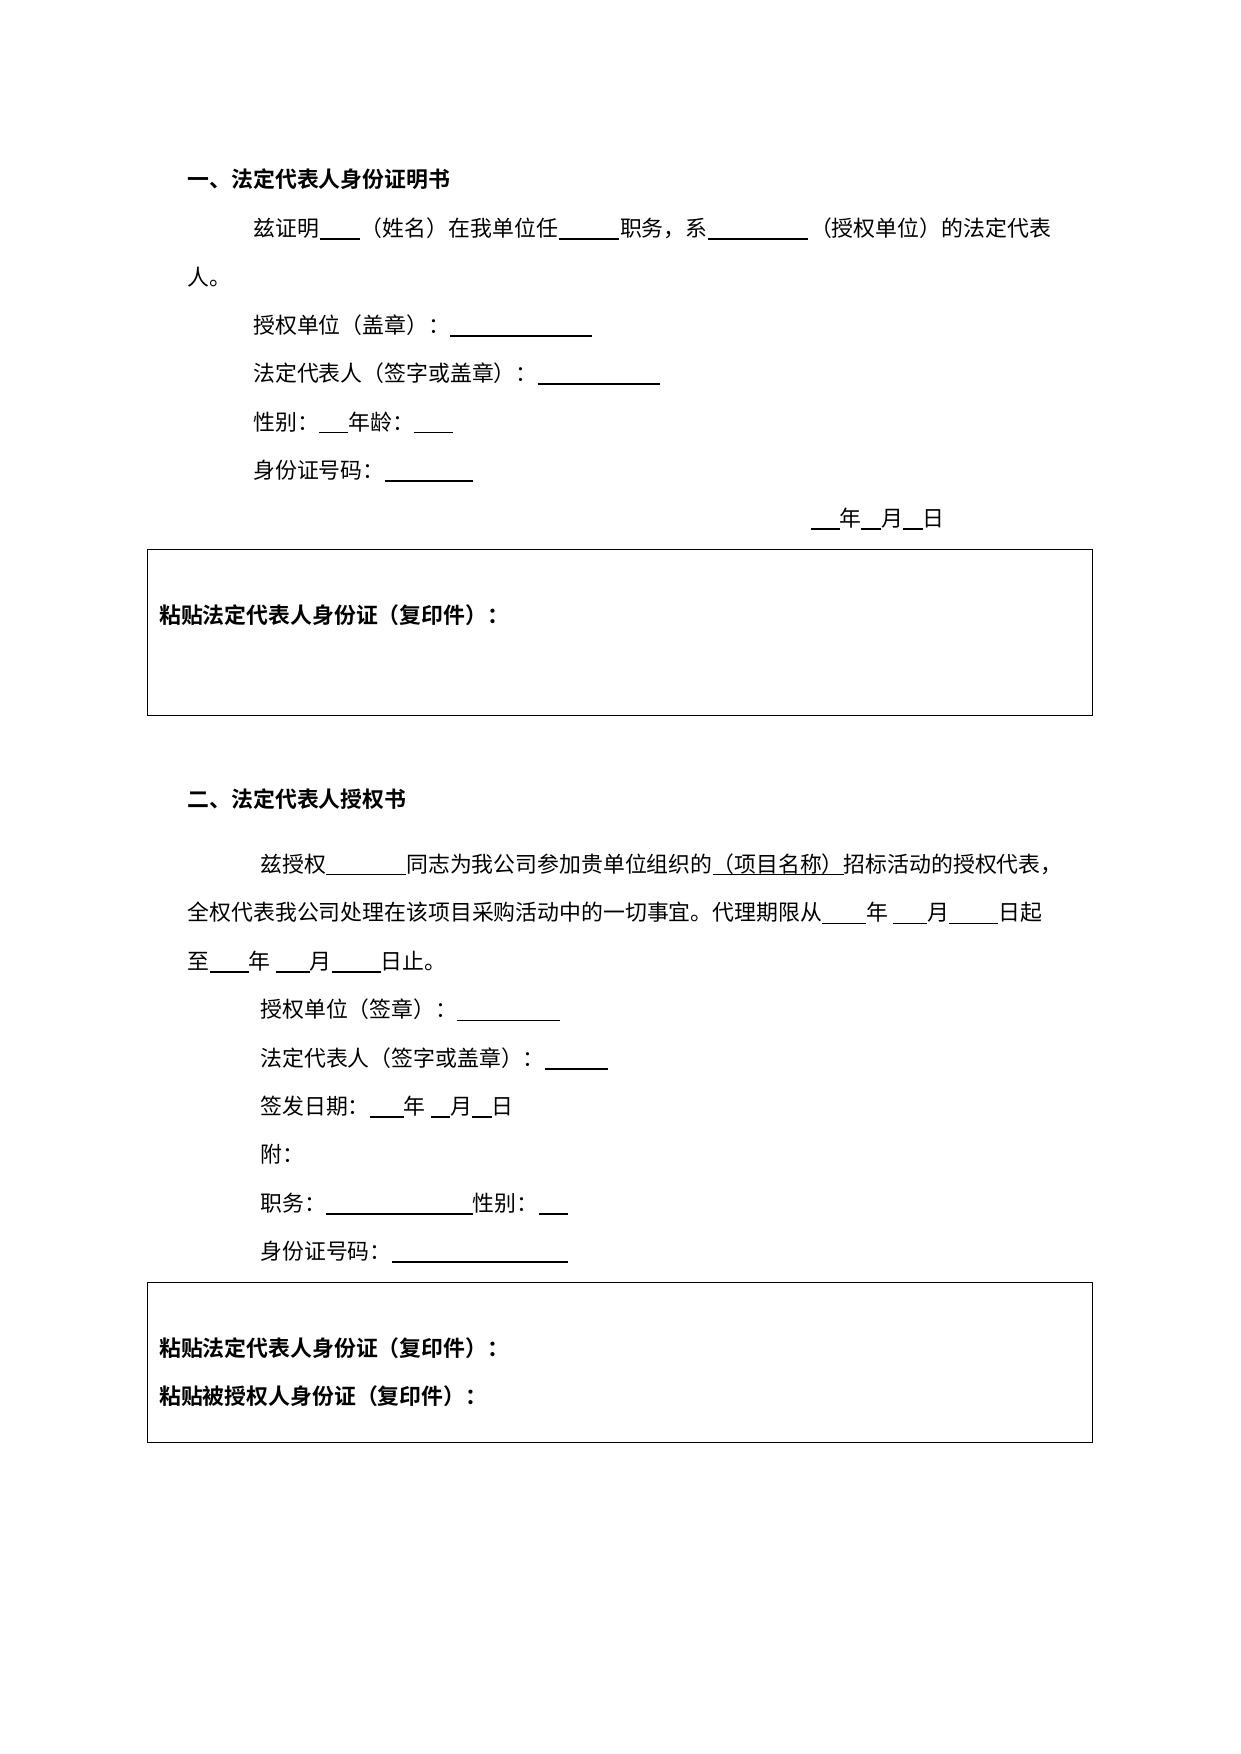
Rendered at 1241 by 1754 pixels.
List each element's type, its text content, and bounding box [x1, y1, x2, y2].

text 性别： 年龄： [187, 404, 1053, 437]
text 法定代表人（签字或盖章）： [187, 1040, 1053, 1073]
text 签发日期： 年 月 日 [187, 1089, 1053, 1121]
table_header 粘贴法定代表人身份证（复印件）： [148, 550, 1092, 715]
text 二、法定代表人授权书 [187, 781, 1053, 814]
text 身份证号码： [187, 452, 1053, 485]
table_header 粘贴法定代表人身份证（复印件）： 粘贴被授权人身份证（复印件）： [148, 1283, 1092, 1442]
text 职务： 性别： [187, 1185, 1053, 1218]
text 附： [187, 1137, 1053, 1169]
text 年 月 日 [187, 501, 1053, 533]
text 授权单位（签章）： [187, 992, 1053, 1024]
text 法定代表人（签字或盖章）： [187, 356, 1053, 388]
text 兹证明 （姓名）在我单位任 职务，系 （授权单位）的法定代表人。 [187, 210, 1053, 292]
text 一、法定代表人身份证明书 [187, 162, 1053, 194]
text 授权单位（盖章）： [187, 307, 1053, 340]
text 兹授权 同志为我公司参加贵单位组织的（项目名称）招标活动的授权代表，全权代表我公司处理在该项目采购活动中的一切事宜。代理期限从 年 月 日起至 年 月 日止。 [187, 846, 1053, 976]
text 身份证号码： [187, 1234, 1053, 1266]
